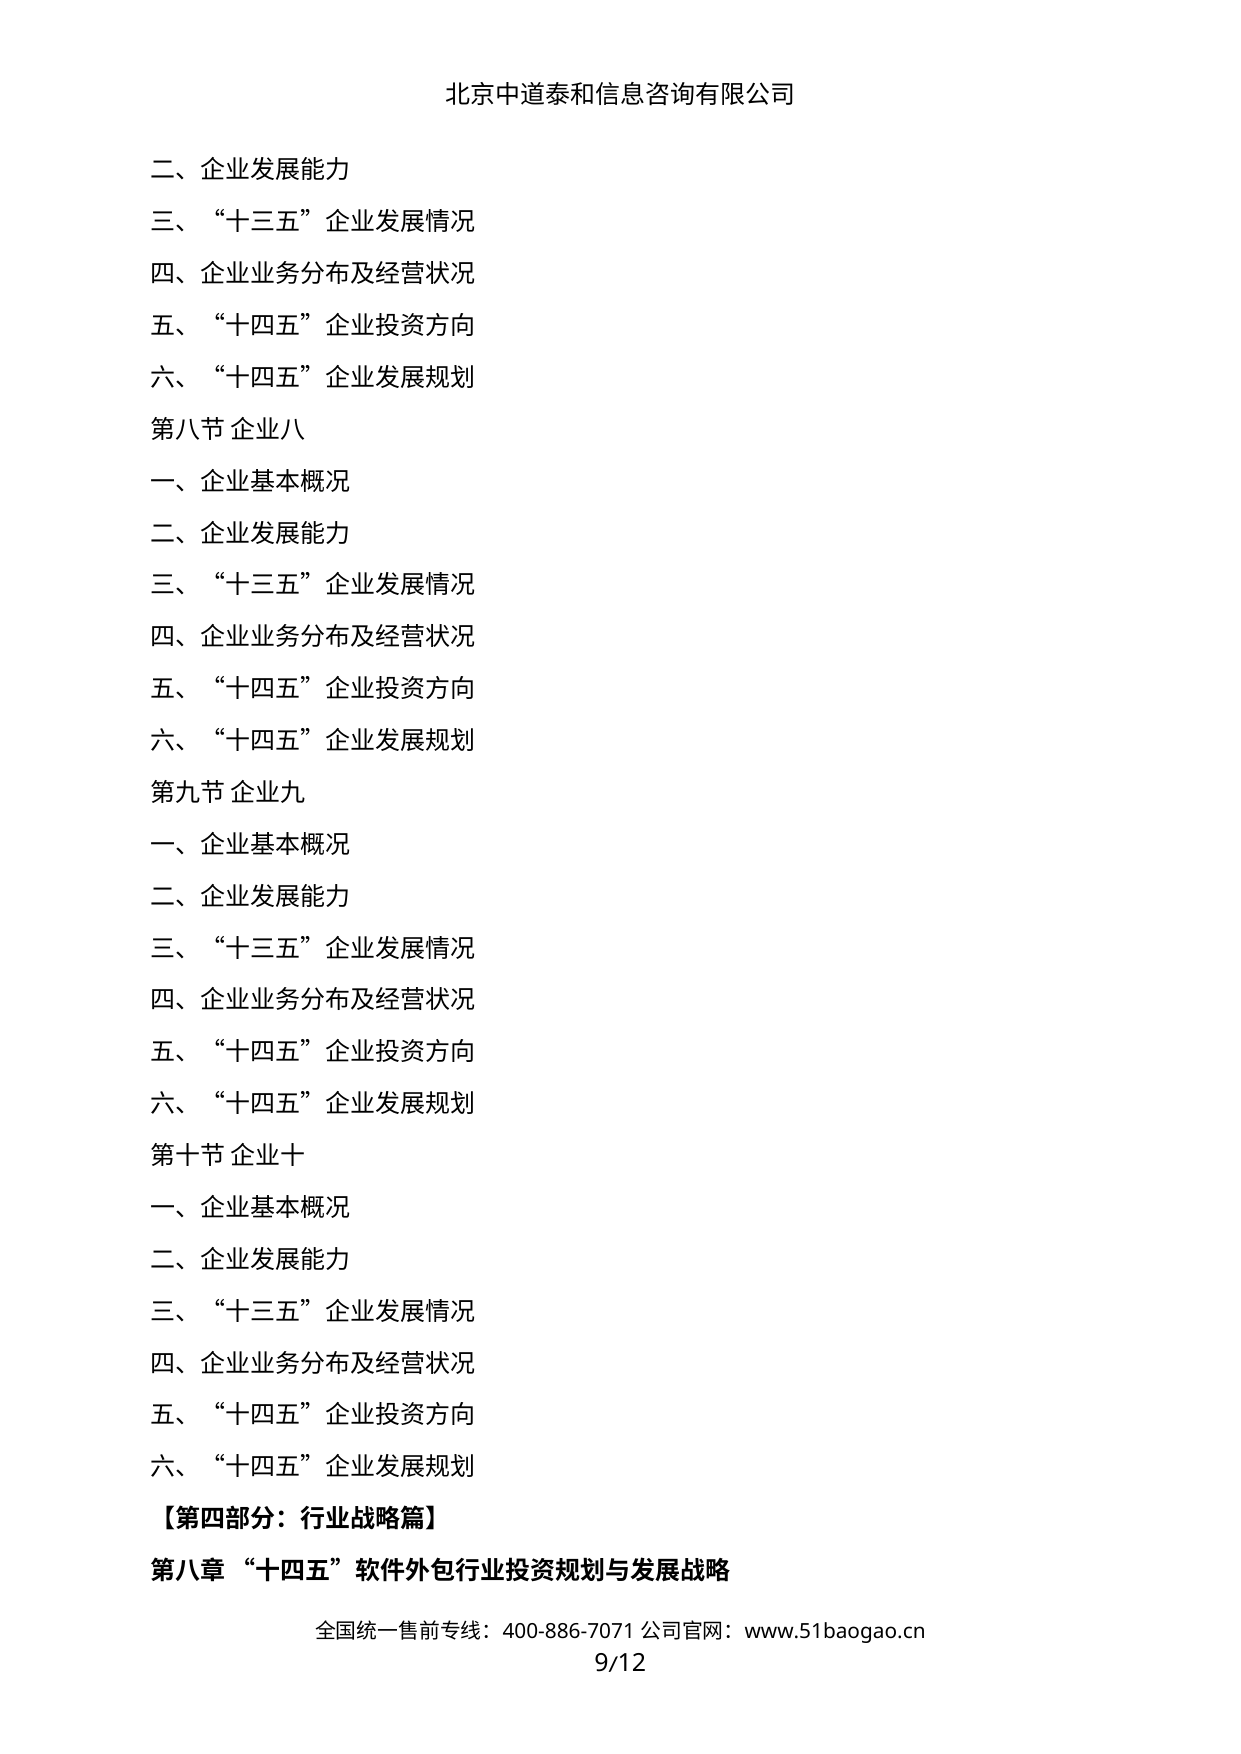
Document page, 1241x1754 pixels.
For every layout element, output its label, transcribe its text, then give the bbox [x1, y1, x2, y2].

text 第八节 企业八 [150, 409, 1090, 446]
text 五、“十四五”企业投资方向 [150, 669, 1090, 705]
text 四、企业业务分布及经营状况 [150, 617, 1090, 653]
text 第十节 企业十 [150, 1136, 1090, 1172]
text 六、“十四五”企业发展规划 [150, 1447, 1090, 1483]
text 一、企业基本概况 [150, 824, 1090, 861]
text 二、企业发展能力 [150, 513, 1090, 549]
text 四、企业业务分布及经营状况 [150, 980, 1090, 1016]
text 六、“十四五”企业发展规划 [150, 1084, 1090, 1120]
text 五、“十四五”企业投资方向 [150, 306, 1090, 342]
text 三、“十三五”企业发展情况 [150, 1291, 1090, 1327]
text 二、企业发展能力 [150, 876, 1090, 912]
text 【第四部分：行业战略篇】 [150, 1499, 1090, 1535]
text 二、企业发展能力 [150, 1239, 1090, 1276]
text 五、“十四五”企业投资方向 [150, 1032, 1090, 1068]
text 六、“十四五”企业发展规划 [150, 357, 1090, 394]
text 三、“十三五”企业发展情况 [150, 928, 1090, 964]
text 第八章 “十四五”软件外包行业投资规划与发展战略 [150, 1551, 1090, 1587]
text 四、企业业务分布及经营状况 [150, 1343, 1090, 1379]
text 第九节 企业九 [150, 772, 1090, 809]
text 三、“十三五”企业发展情况 [150, 202, 1090, 238]
text 三、“十三五”企业发展情况 [150, 565, 1090, 601]
text 二、企业发展能力 [150, 150, 1090, 186]
text 五、“十四五”企业投资方向 [150, 1395, 1090, 1431]
text 四、企业业务分布及经营状况 [150, 254, 1090, 290]
text 一、企业基本概况 [150, 1187, 1090, 1224]
text 六、“十四五”企业发展规划 [150, 721, 1090, 757]
text 一、企业基本概况 [150, 461, 1090, 497]
